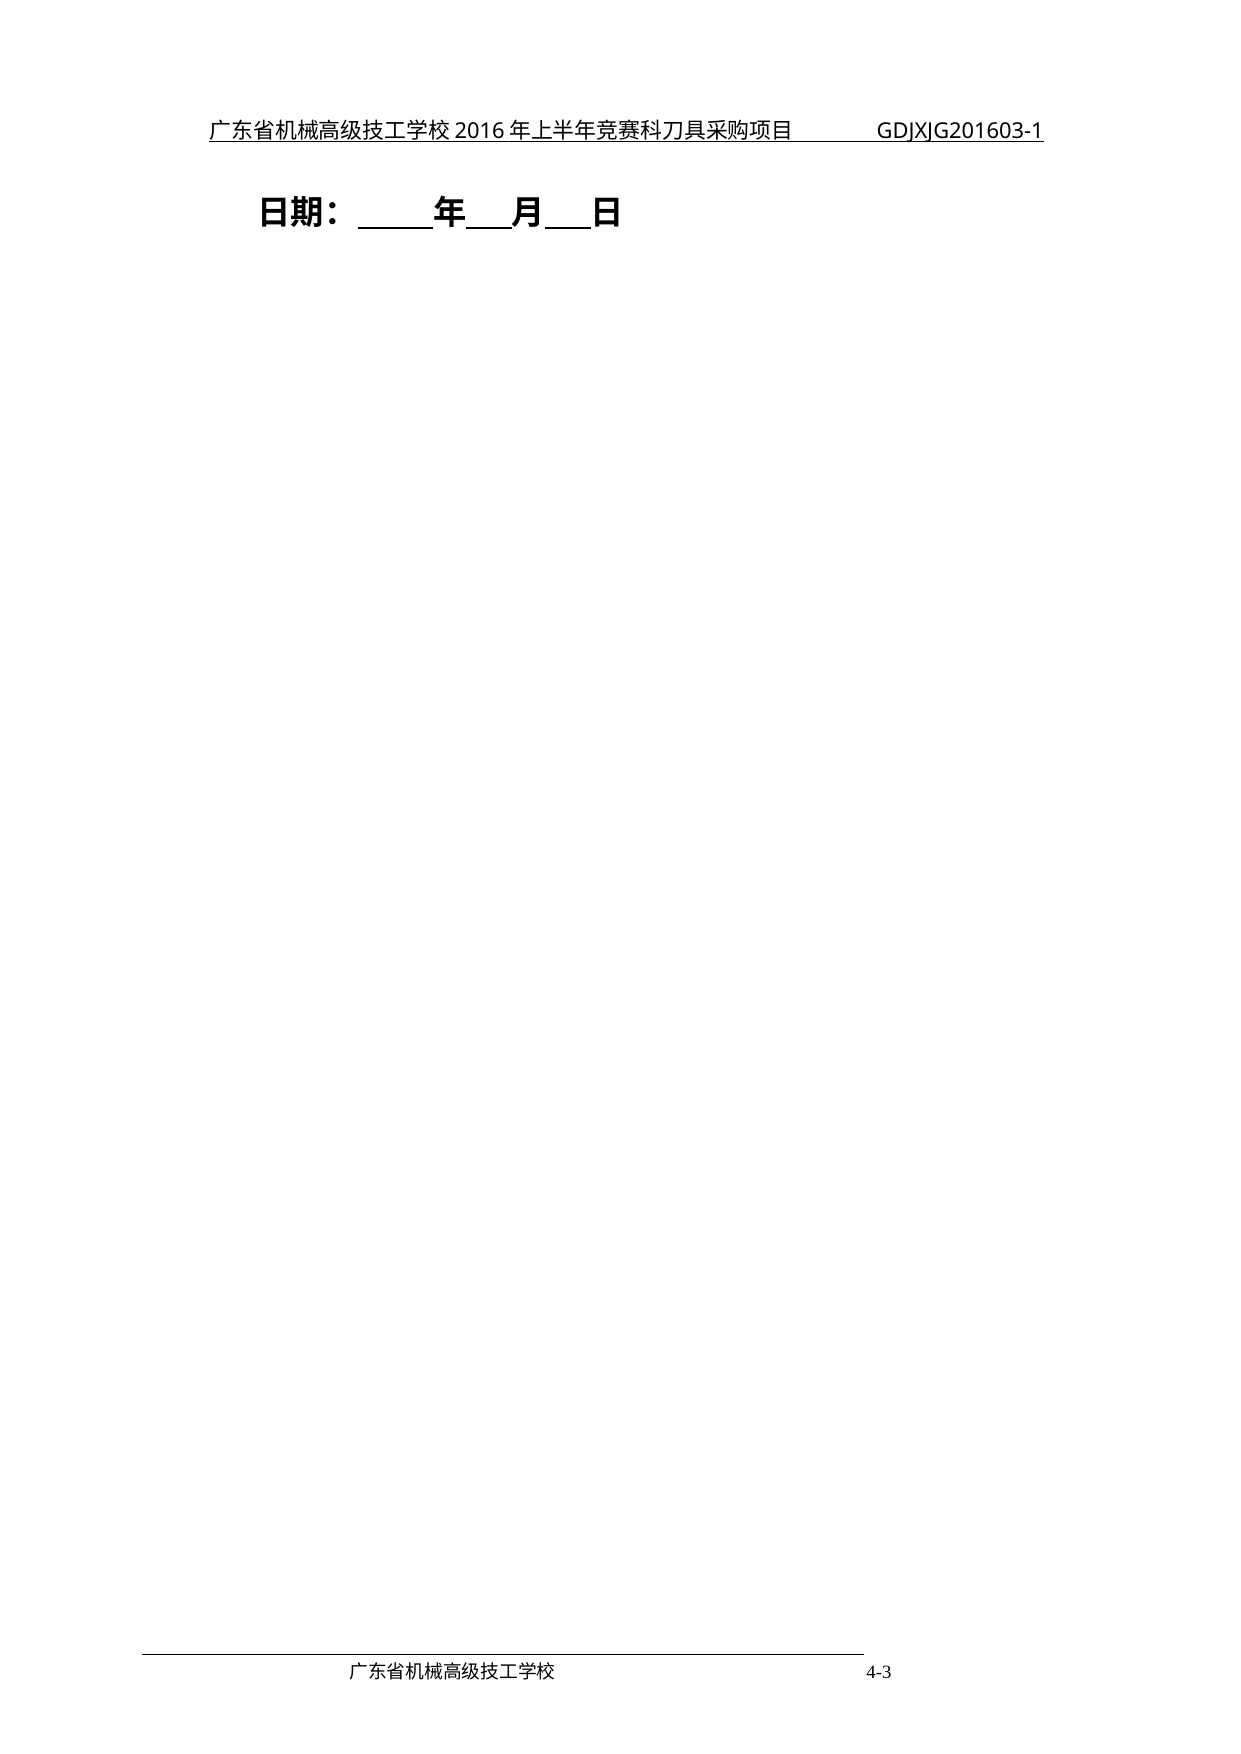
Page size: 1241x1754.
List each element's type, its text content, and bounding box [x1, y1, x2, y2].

text 日期： 年 月 日 [142, 185, 1098, 234]
